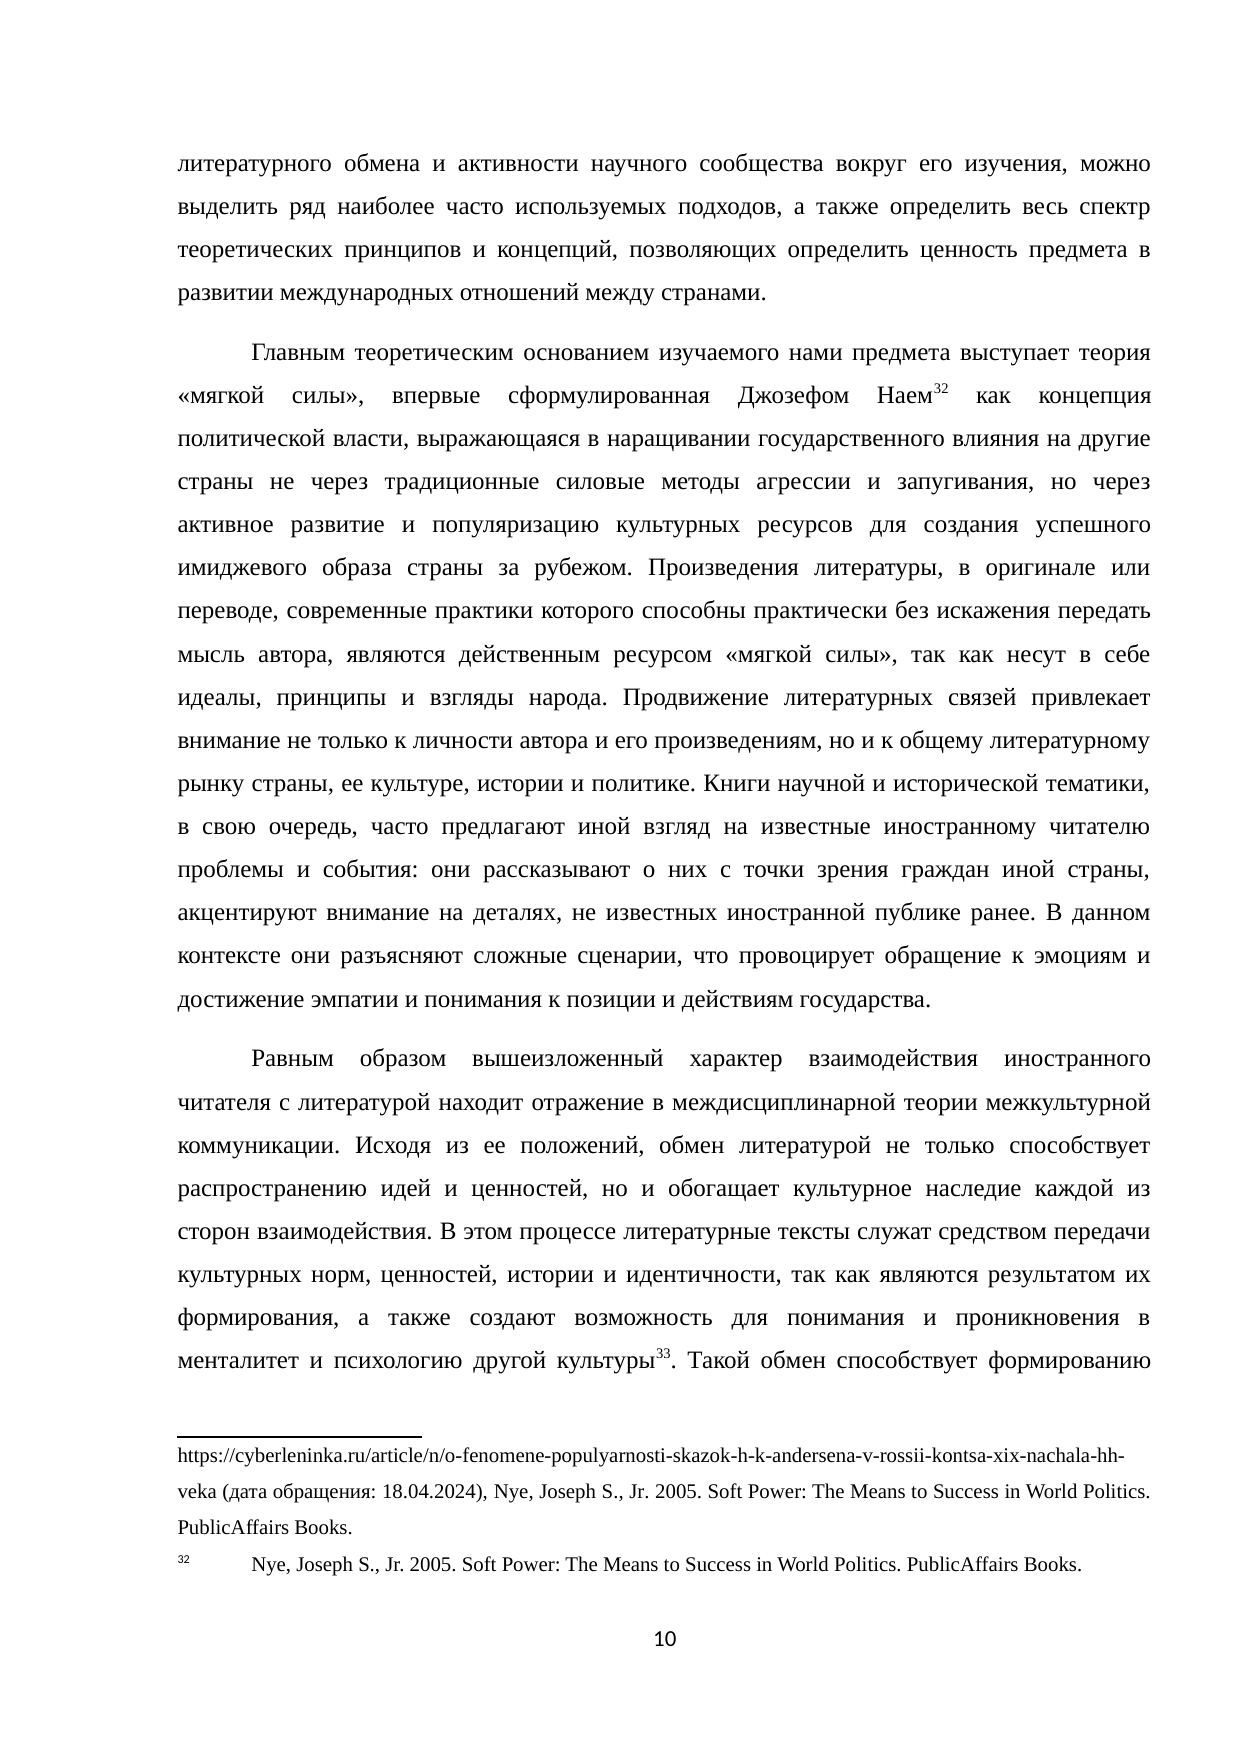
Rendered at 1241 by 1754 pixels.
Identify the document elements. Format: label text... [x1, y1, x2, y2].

text Главным теоретическим основанием изучаемого нами предмета выступает теория «мягкой силы», впервые сформулированная Джозефом Наем как концепция политической власти, выражающаяся в наращивании государственного влияния на другие страны не через традиционные силовые методы агрессии и запугивания, но через активное развитие и популяризацию культурных ресурсов для создания успешного имиджевого образа страны за рубежом. Произведения литературы, в оригинале или переводе, современные практики которого способны практически без искажения передать мысль автора, являются действенным ресурсом «мягкой силы», так как несут в себе идеалы, принципы и взгляды народа. Продвижение литературных связей привлекает внимание не только к личности автора и его произведениям, но и к общему литературному рынку страны, ее культуре, истории и политике. Книги научной и исторической тематики, в свою очередь, часто предлагают иной взгляд на известные иностранному читателю проблемы и события: они рассказывают о них с точки зрения граждан иной страны, акцентируют внимание на деталях, не известных иностранной публике ранее. В данном контексте они разъясняют сложные сценарии, что провоцирует обращение к эмоциям и достижение эмпатии и понимания к позиции и действиям государства. [177, 337, 1152, 1012]
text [177, 1043, 1152, 1374]
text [177, 148, 1152, 306]
